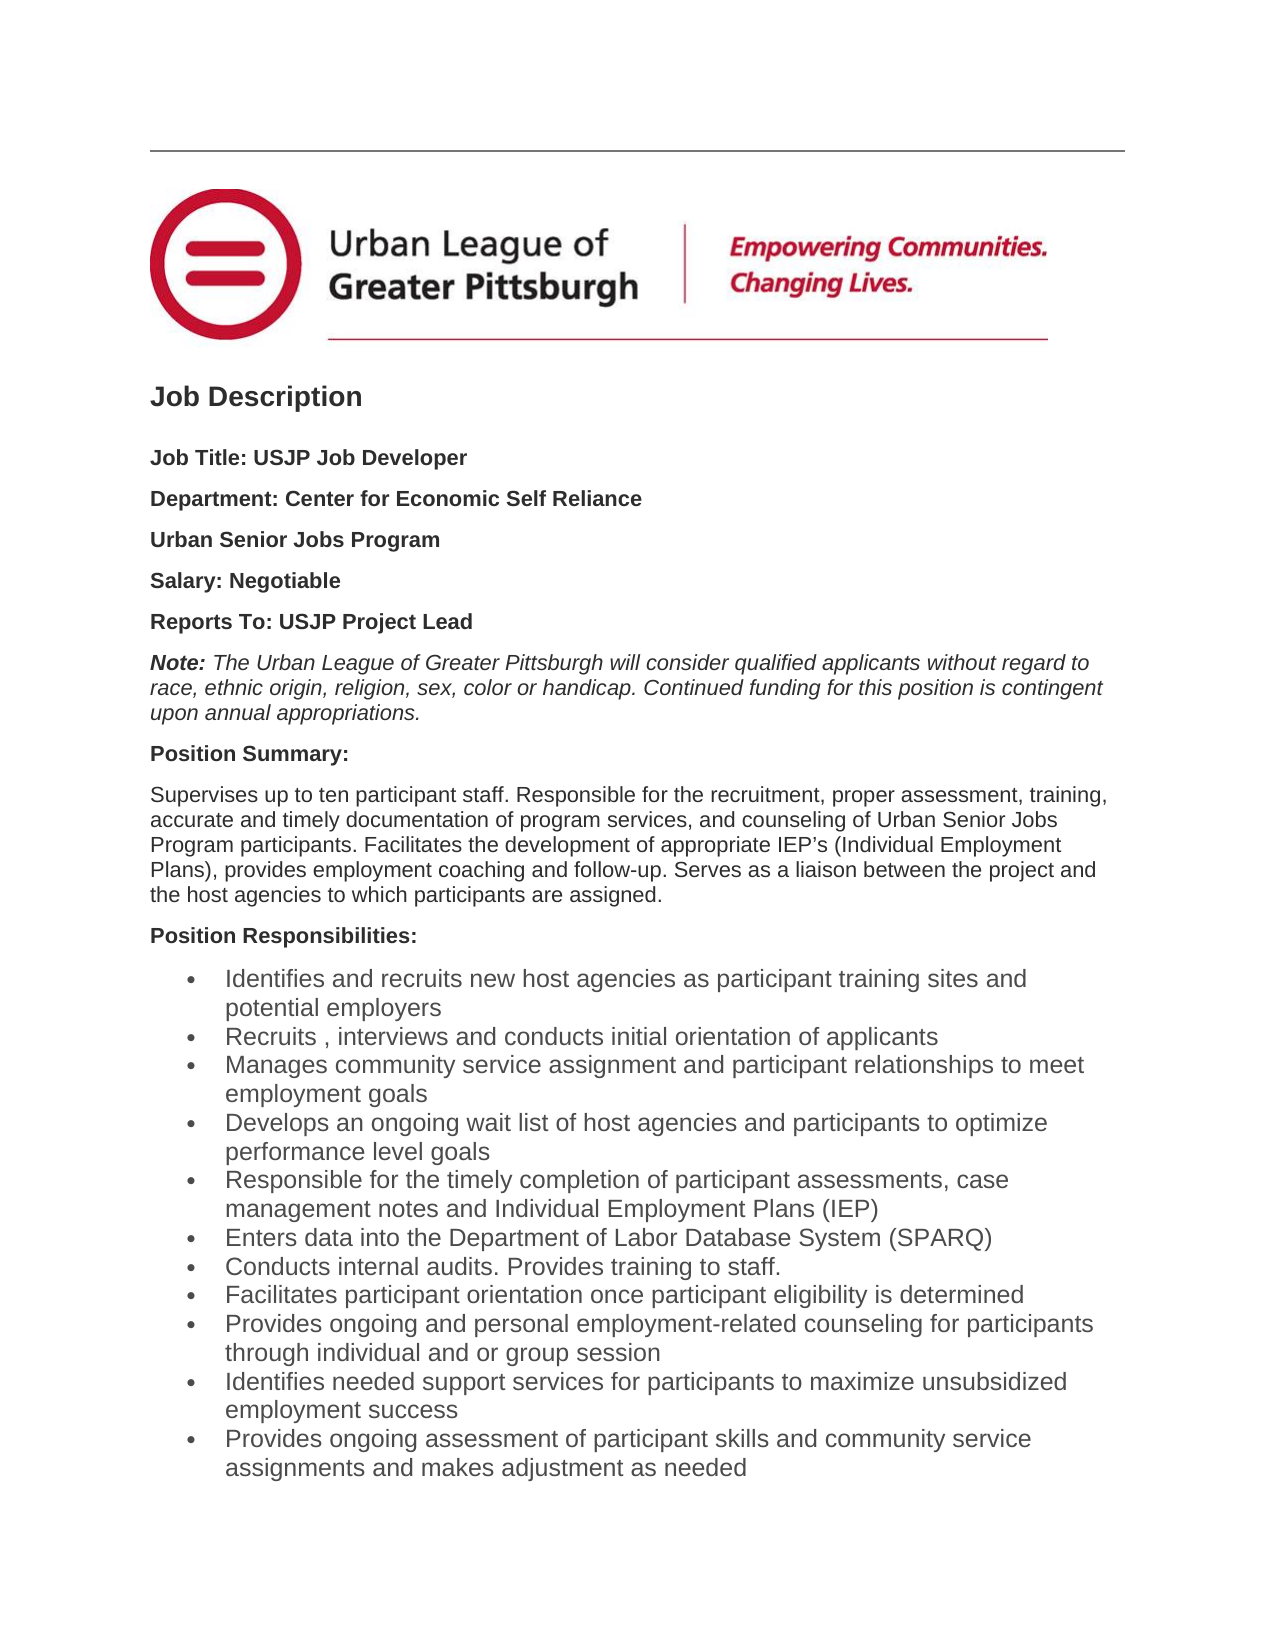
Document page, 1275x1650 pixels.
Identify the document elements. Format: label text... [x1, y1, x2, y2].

picture [150, 189, 1048, 348]
text Job Title: USJP Job Developer [150, 445, 1125, 470]
list Identifies needed support services for participants to maximize unsubsidized employment success [187, 1366, 1125, 1424]
text Position Responsibilities: [150, 923, 1125, 948]
list Conducts internal audits. Provides training to staff. [187, 1251, 1125, 1280]
list Provides ongoing assessment of participant skills and community service assignments and makes adjustment as needed [187, 1424, 1125, 1481]
text Department: Center for Economic Self Reliance [150, 486, 1125, 511]
list Responsible for the timely completion of participant assessments, case management notes and Individual Employment Plans (IEP) [187, 1165, 1125, 1223]
text Urban Senior Jobs Program [150, 527, 1125, 552]
list Facilitates participant orientation once participant eligibility is determined [187, 1280, 1125, 1309]
text Salary: Negotiable [150, 568, 1125, 593]
list Recruits , interviews and conducts initial orientation of applicants [187, 1021, 1125, 1050]
list Provides ongoing and personal employment-related counseling for participants through individual and or group session [187, 1309, 1125, 1366]
list Enters data into the Department of Labor Database System (SPARQ) [187, 1223, 1125, 1251]
list Identifies and recruits new host agencies as participant training sites and potential employers [187, 964, 1125, 1021]
text Job Description [150, 380, 1125, 413]
text Note: The Urban League of Greater Pittsburgh will consider qualified applicants without regard to race, ethnic origin, religion, sex, color or handicap. Continued funding for this position is contingent upon annual appropriations. [150, 649, 1125, 725]
text Position Summary: [150, 741, 1125, 766]
text Reports To: USJP Project Lead [150, 608, 1125, 634]
list Develops an ongoing wait list of host agencies and participants to optimize performance level goals [187, 1108, 1125, 1165]
list Manages community service assignment and participant relationships to meet employment goals [187, 1050, 1125, 1108]
text Supervises up to ten participant staff. Responsible for the recruitment, proper assessment, training, accurate and timely documentation of program services, and counseling of Urban Senior Jobs Program participants. Facilitates the development of appropriate IEP’s (Individual Employment Plans), provides employment coaching and follow-up. Serves as a liaison between the project and the host agencies to which participants are assigned. [150, 781, 1125, 907]
